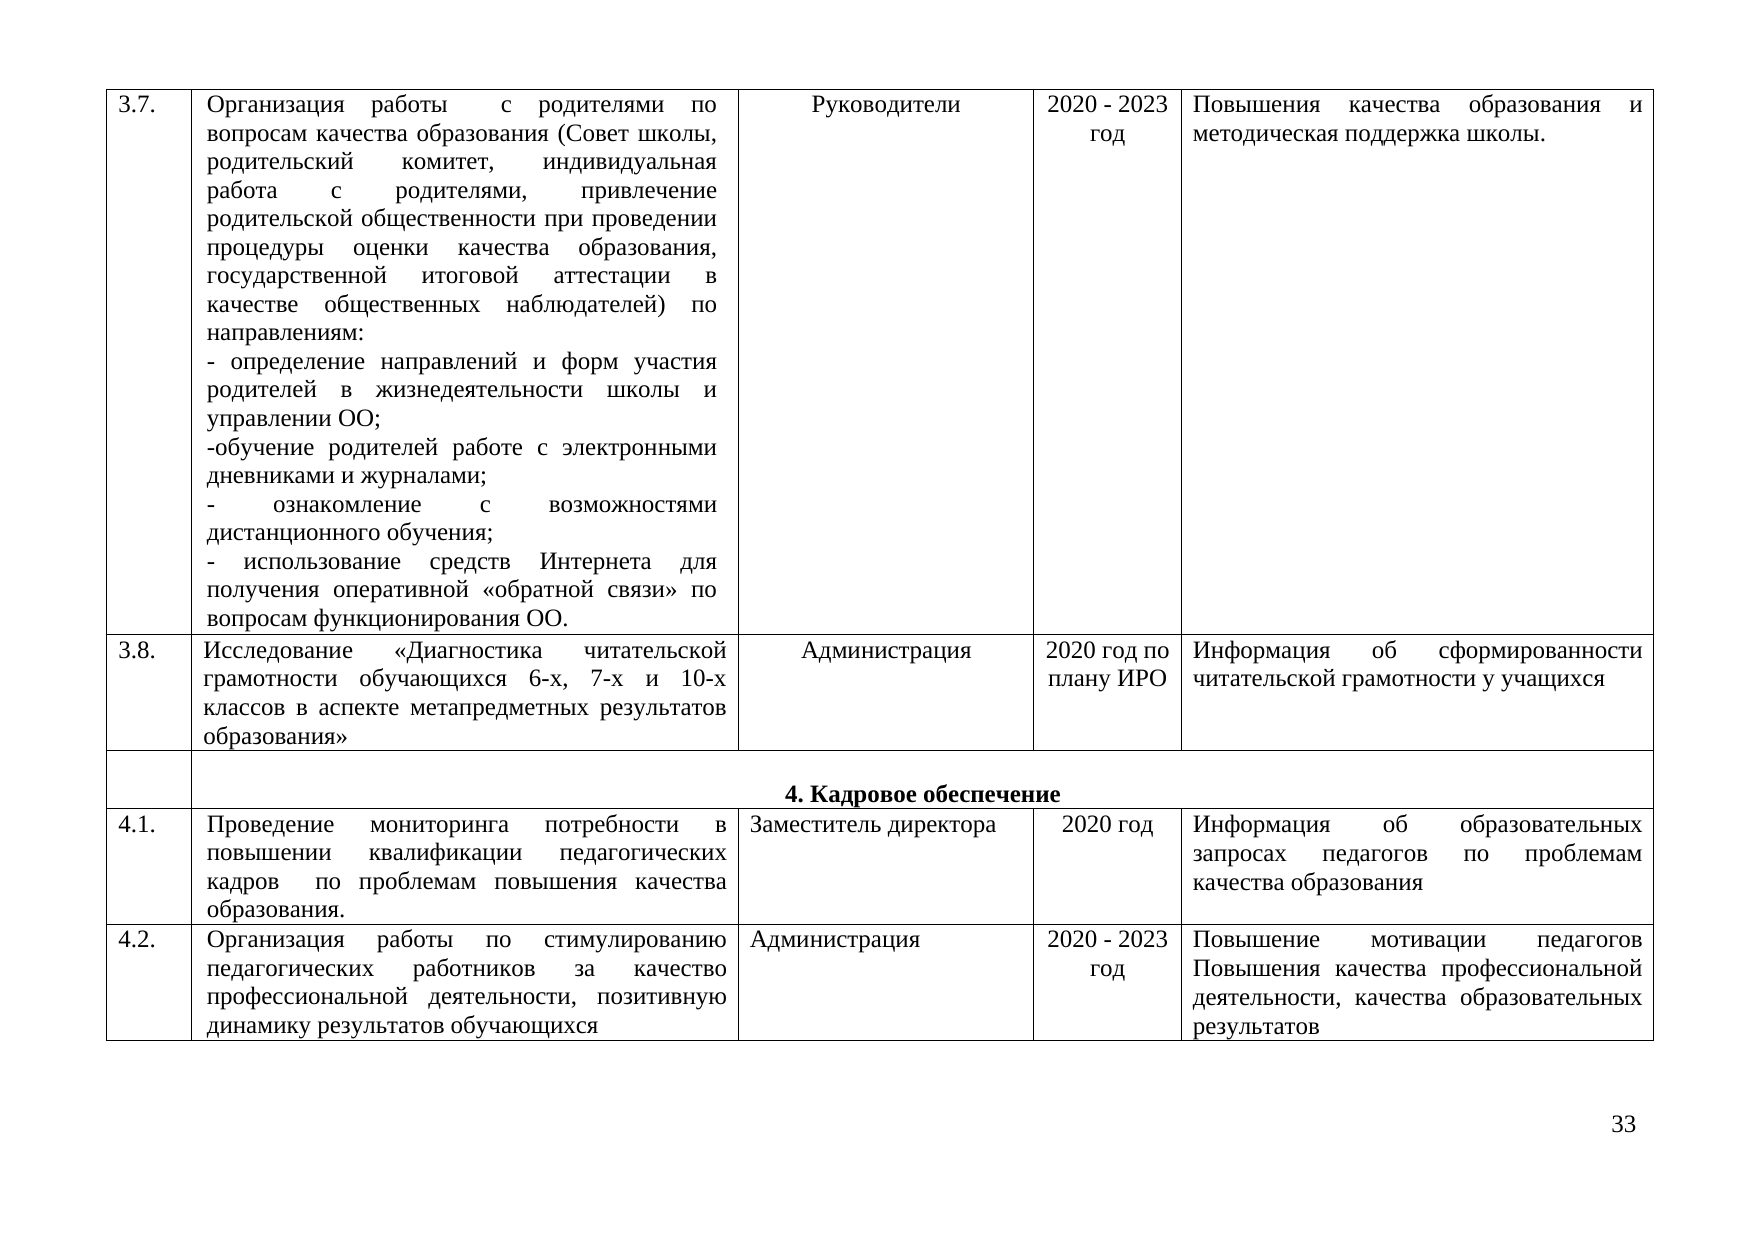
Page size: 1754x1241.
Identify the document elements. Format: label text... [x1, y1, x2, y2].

table_cell [107, 751, 191, 808]
table_cell Повышения качества образования и методическая поддержка школы. [1182, 90, 1653, 634]
table_cell Проведение мониторинга потребности в повышении квалификации педагогических кадров по проблемам повышения качества образования. [192, 809, 738, 923]
table_cell Повышение мотивации педагогов Повышения качества профессиональной деятельности, качества образовательных результатов [1182, 925, 1653, 1039]
table_cell 4. Кадровое обеспечение [192, 751, 1653, 808]
table_cell 4.2. [107, 925, 191, 1039]
table_cell 3.8. [107, 635, 191, 750]
table_cell 4.1. [107, 809, 191, 923]
table_cell Информация об сформированности читательской грамотности у учащихся [1182, 635, 1653, 750]
table_cell Руководители [739, 90, 1033, 634]
table_cell Заместитель директора [739, 809, 1033, 923]
table_cell Исследование «Диагностика читательской грамотности обучающихся 6-х, 7-х и 10-х классов в аспекте метапредметных результатов образования» [192, 635, 738, 750]
table_cell Организация работы по стимулированию педагогических работников за качество профессиональной деятельности, позитивную динамику результатов обучающихся [192, 925, 738, 1039]
table_cell Информация об образовательных запросах педагогов по проблемам качества образования [1182, 809, 1653, 923]
table_cell 3.7. [107, 90, 191, 634]
table_cell Организация работы с родителями по вопросам качества образования (Совет школы, родительский комитет, индивидуальная работа с родителями, привлечение родительской общественности при проведении процедуры оценки качества образования, государственной итоговой аттестации в качестве общественных наблюдателей) по направлениям: - определение направлений и форм участия родителей в жизнедеятельности школы и управлении ОО; -обучение родителей работе с электронными дневниками и журналами; - ознакомление с возможностями дистанционного обучения; - использование средств Интернета для получения оперативной «обратной связи» по вопросам функционирования ОО. [192, 90, 738, 634]
table_cell 2020 год по плану ИРО [1034, 635, 1181, 750]
table_cell Администрация [739, 635, 1033, 750]
table_cell 2020 год [1034, 809, 1181, 923]
table_cell 2020 - 2023 год [1034, 90, 1181, 634]
table_cell Администрация [739, 925, 1033, 1039]
table_cell 2020 - 2023 год [1034, 925, 1181, 1039]
